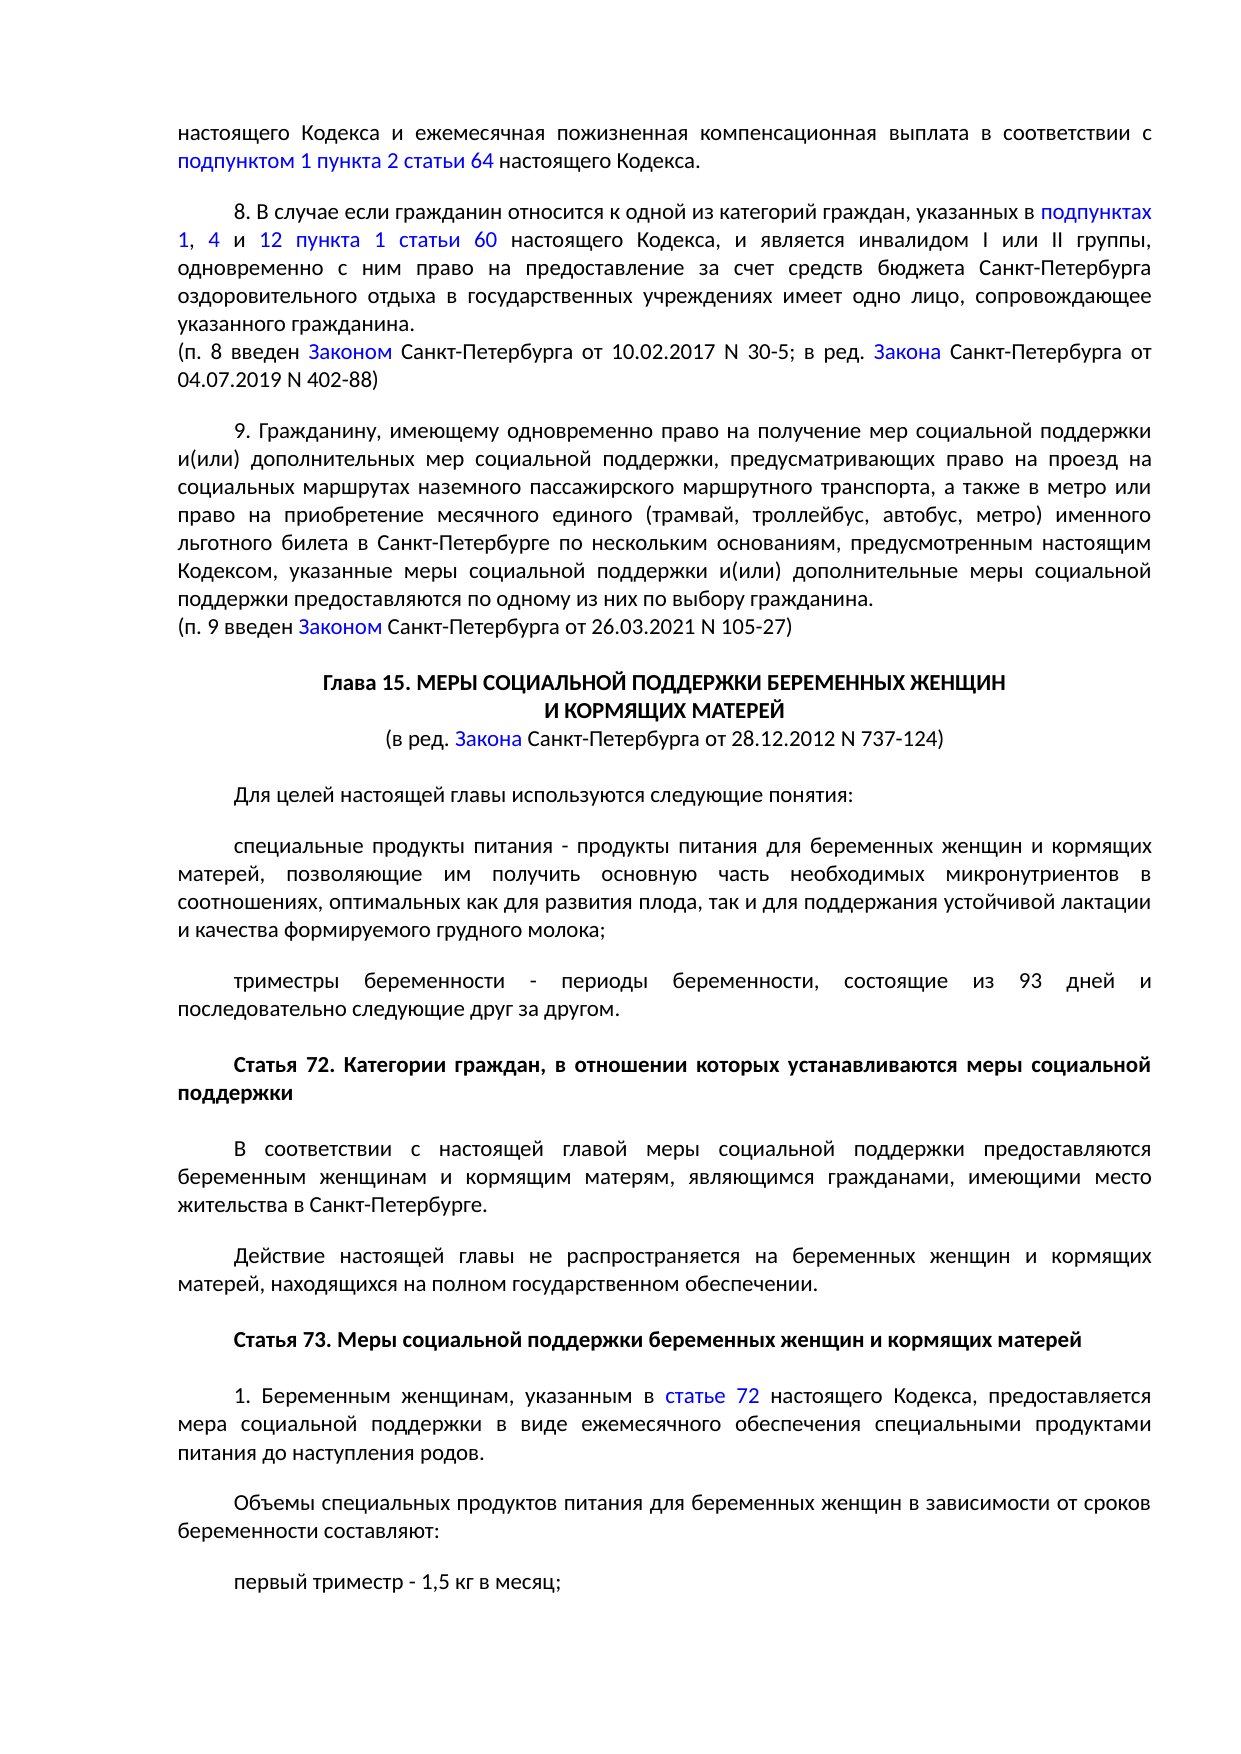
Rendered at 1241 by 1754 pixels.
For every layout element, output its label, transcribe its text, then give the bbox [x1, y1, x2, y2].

text Объемы специальных продуктов питания для беременных женщин в зависимости от сроков беременности составляют: [177, 1488, 1152, 1544]
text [177, 118, 1152, 174]
text Для целей настоящей главы используются следующие понятия: [177, 780, 1152, 808]
text (в ред. Закона Санкт-Петербурга от 28.12.2012 N 737-124) [177, 724, 1152, 752]
text 9. Гражданину, имеющему одновременно право на получение мер социальной поддержки и(или) дополнительных мер социальной поддержки, предусматривающих право на проезд на социальных маршрутах наземного пассажирского маршрутного транспорта, а также в метро или право на приобретение месячного единого (трамвай, троллейбус, автобус, метро) именного льготного билета в Санкт-Петербурге по нескольким основаниям, предусмотренным настоящим Кодексом, указанные меры социальной поддержки и(или) дополнительные меры социальной поддержки предоставляются по одному из них по выбору гражданина. [177, 416, 1152, 612]
title И КОРМЯЩИХ МАТЕРЕЙ [177, 696, 1152, 724]
title Статья 72. Категории граждан, в отношении которых устанавливаются меры социальной поддержки [177, 1050, 1152, 1106]
title Глава 15. МЕРЫ СОЦИАЛЬНОЙ ПОДДЕРЖКИ БЕРЕМЕННЫХ ЖЕНЩИН [177, 668, 1152, 696]
text (п. 9 введен Законом Санкт-Петербурга от 26.03.2021 N 105-27) [177, 612, 1152, 640]
text триместры беременности - периоды беременности, состоящие из 93 дней и последовательно следующие друг за другом. [177, 966, 1152, 1022]
text (п. 8 введен Законом Санкт-Петербурга от 10.02.2017 N 30-5; в ред. Закона Санкт-Петербурга от 04.07.2019 N 402-88) [177, 337, 1152, 393]
title Статья 73. Меры социальной поддержки беременных женщин и кормящих матерей [177, 1326, 1152, 1353]
text специальные продукты питания - продукты питания для беременных женщин и кормящих матерей, позволяющие им получить основную часть необходимых микронутриентов в соотношениях, оптимальных как для развития плода, так и для поддержания устойчивой лактации и качества формируемого грудного молока; [177, 831, 1152, 943]
text 8. В случае если гражданин относится к одной из категорий граждан, указанных в подпунктах 1, 4 и 12 пункта 1 статьи 60 настоящего Кодекса, и является инвалидом I или II группы, одновременно с ним право на предоставление за счет средств бюджета Санкт-Петербурга оздоровительного отдыха в государственных учреждениях имеет одно лицо, сопровождающее указанного гражданина. [177, 197, 1152, 337]
text В соответствии с настоящей главой меры социальной поддержки предоставляются беременным женщинам и кормящим матерям, являющимся гражданами, имеющими место жительства в Санкт-Петербурге. [177, 1134, 1152, 1218]
text первый триместр - 1,5 кг в месяц; [177, 1567, 1152, 1596]
text 1. Беременным женщинам, указанным в статье 72 настоящего Кодекса, предоставляется мера социальной поддержки в виде ежемесячного обеспечения специальными продуктами питания до наступления родов. [177, 1382, 1152, 1466]
text Действие настоящей главы не распространяется на беременных женщин и кормящих матерей, находящихся на полном государственном обеспечении. [177, 1241, 1152, 1297]
